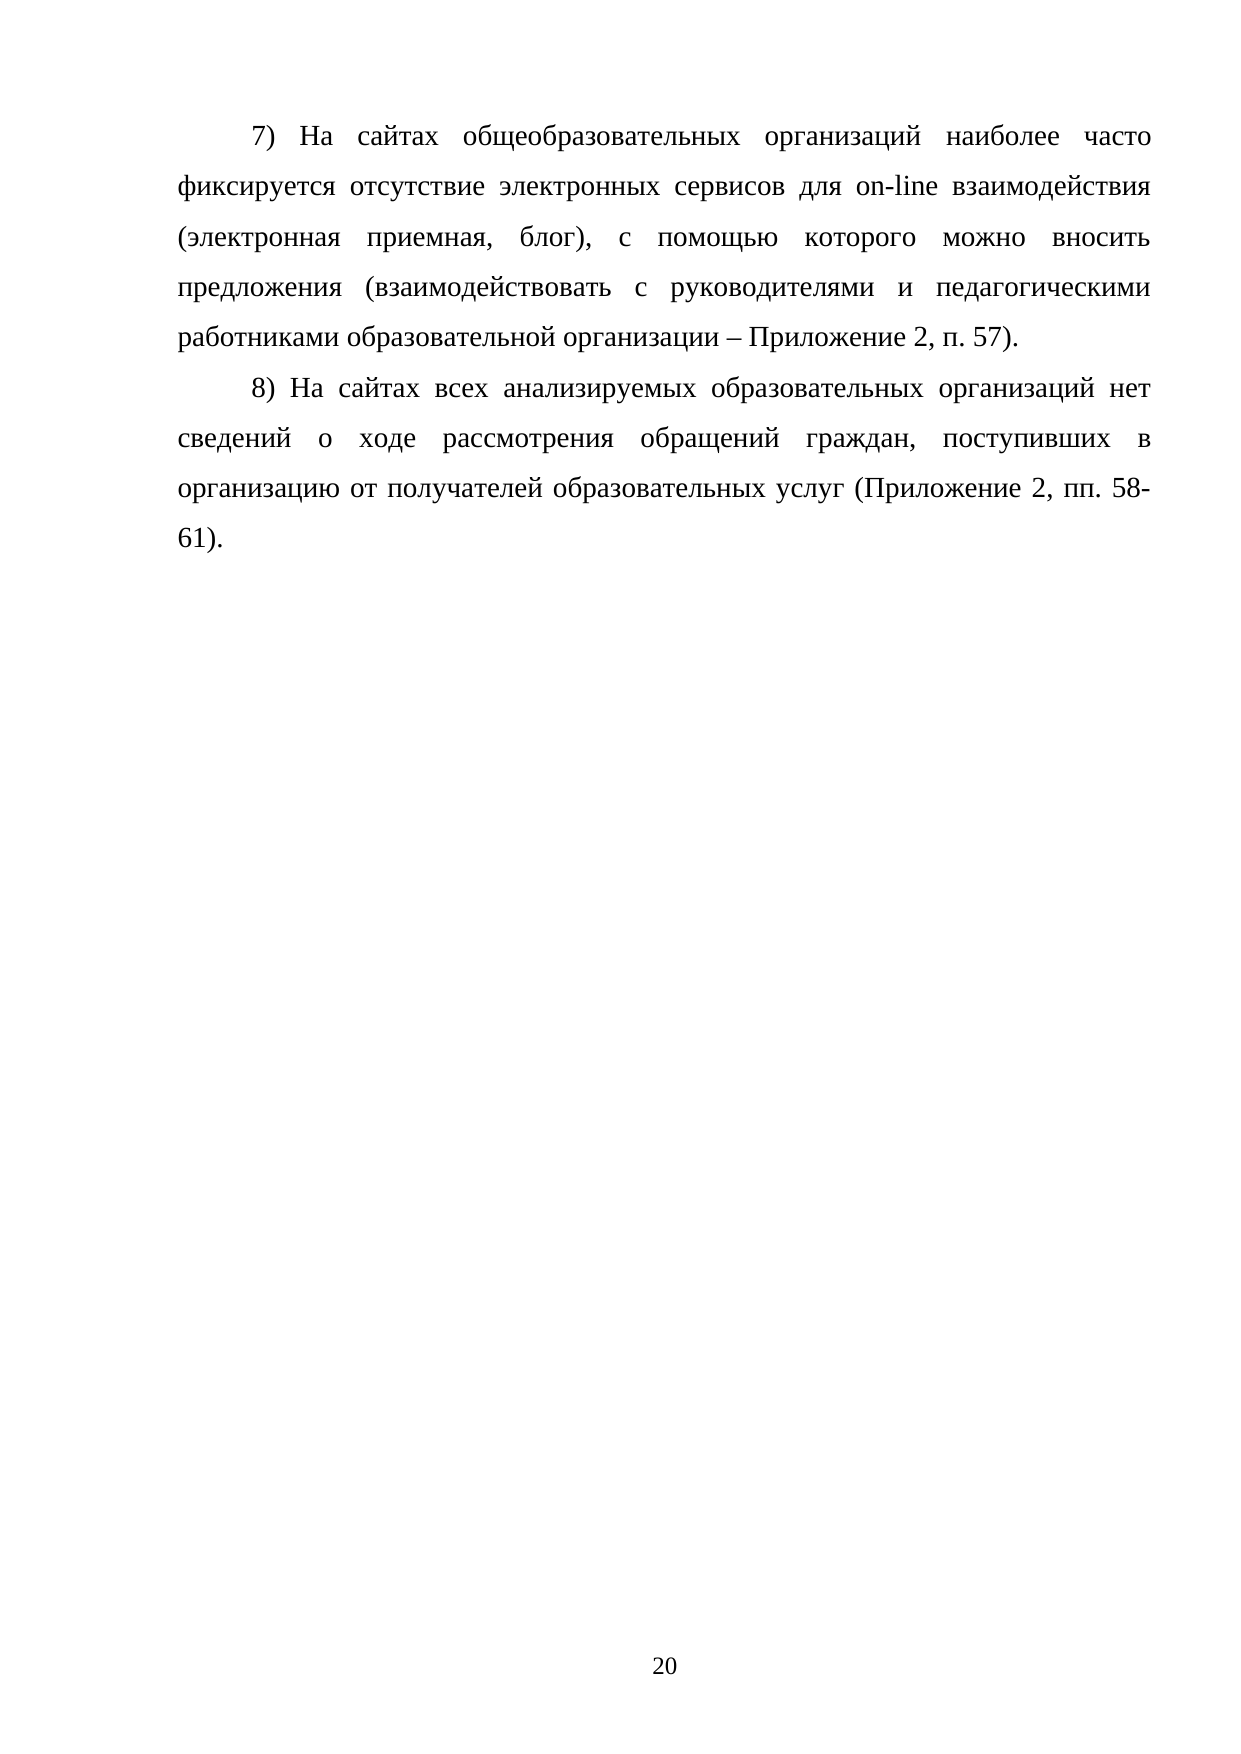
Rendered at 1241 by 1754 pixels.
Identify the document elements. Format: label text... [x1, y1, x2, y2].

text 7) На сайтах общеобразовательных организаций наиболее часто фиксируется отсутствие электронных сервисов для on-line взаимодействия (электронная приемная, блог), с помощью которого можно вносить предложения (взаимодействовать с руководителями и педагогическими работниками образовательной организации – Приложение 2, п. 57). [177, 118, 1152, 353]
text 8) На сайтах всех анализируемых образовательных организаций нет сведений о ходе рассмотрения обращений граждан, поступивших в организацию от получателей образовательных услуг (Приложение 2, пп. 58-61). [177, 370, 1152, 554]
